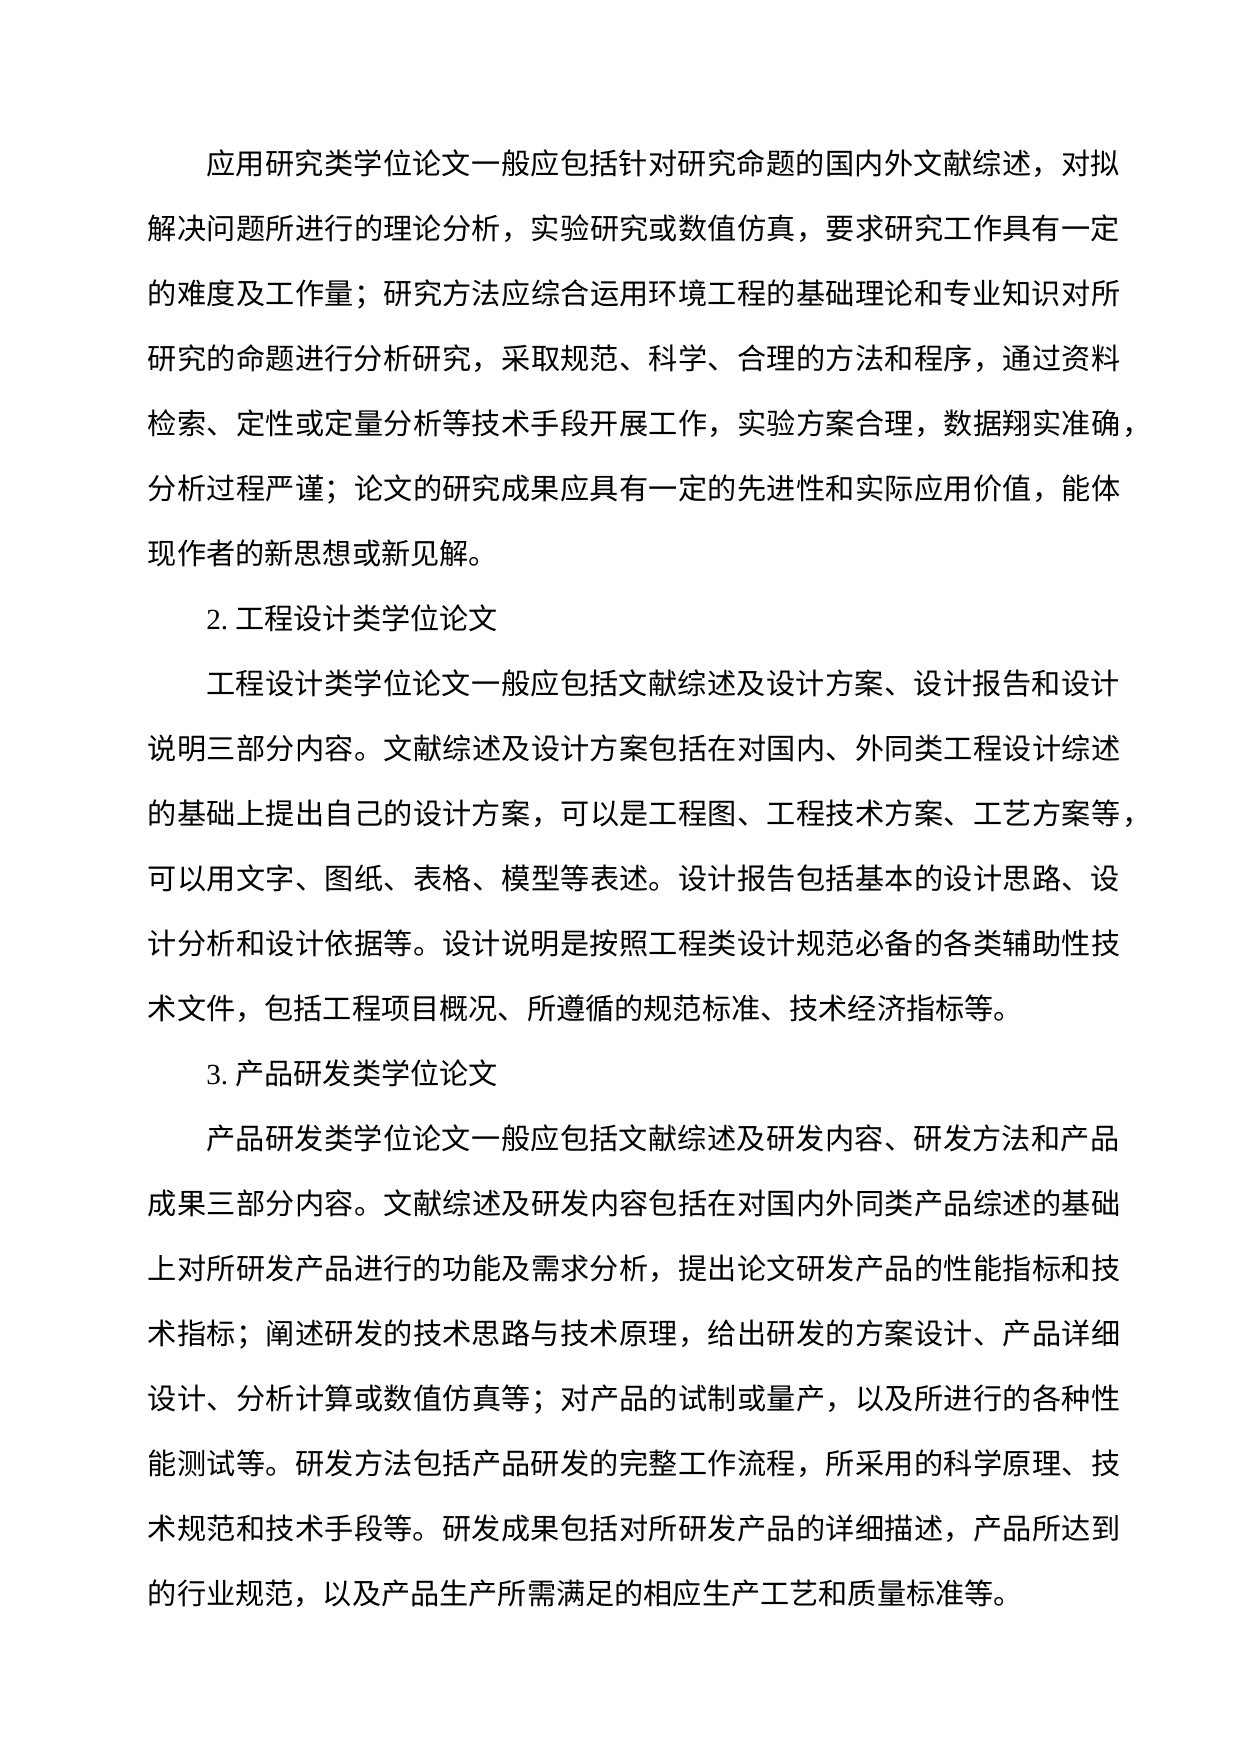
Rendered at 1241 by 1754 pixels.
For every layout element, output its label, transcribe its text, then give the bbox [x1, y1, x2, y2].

text 工程设计类学位论文一般应包括文献综述及设计方案、设计报告和设计说明三部分内容。文献综述及设计方案包括在对国内、外同类工程设计综述的基础上提出自己的设计方案，可以是工程图、工程技术方案、工艺方案等，可以用文字、图纸、表格、模型等表述。设计报告包括基本的设计思路、设计分析和设计依据等。设计说明是按照工程类设计规范必备的各类辅助性技术文件，包括工程项目概况、所遵循的规范标准、技术经济指标等。 [148, 649, 1122, 1039]
text 3. 产品研发类学位论文 [148, 1039, 1122, 1104]
text 产品研发类学位论文一般应包括文献综述及研发内容、研发方法和产品成果三部分内容。文献综述及研发内容包括在对国内外同类产品综述的基础上对所研发产品进行的功能及需求分析，提出论文研发产品的性能指标和技术指标；阐述研发的技术思路与技术原理，给出研发的方案设计、产品详细设计、分析计算或数值仿真等；对产品的试制或量产，以及所进行的各种性能测试等。研发方法包括产品研发的完整工作流程，所采用的科学原理、技术规范和技术手段等。研发成果包括对所研发产品的详细描述，产品所达到的行业规范，以及产品生产所需满足的相应生产工艺和质量标准等。 [148, 1104, 1122, 1624]
text 应用研究类学位论文一般应包括针对研究命题的国内外文献综述，对拟解决问题所进行的理论分析，实验研究或数值仿真，要求研究工作具有一定的难度及工作量；研究方法应综合运用环境工程的基础理论和专业知识对所研究的命题进行分析研究，采取规范、科学、合理的方法和程序，通过资料检索、定性或定量分析等技术手段开展工作，实验方案合理，数据翔实准确，分析过程严谨；论文的研究成果应具有一定的先进性和实际应用价值，能体现作者的新思想或新见解。 [148, 129, 1122, 584]
text 2. 工程设计类学位论文 [148, 584, 1122, 649]
